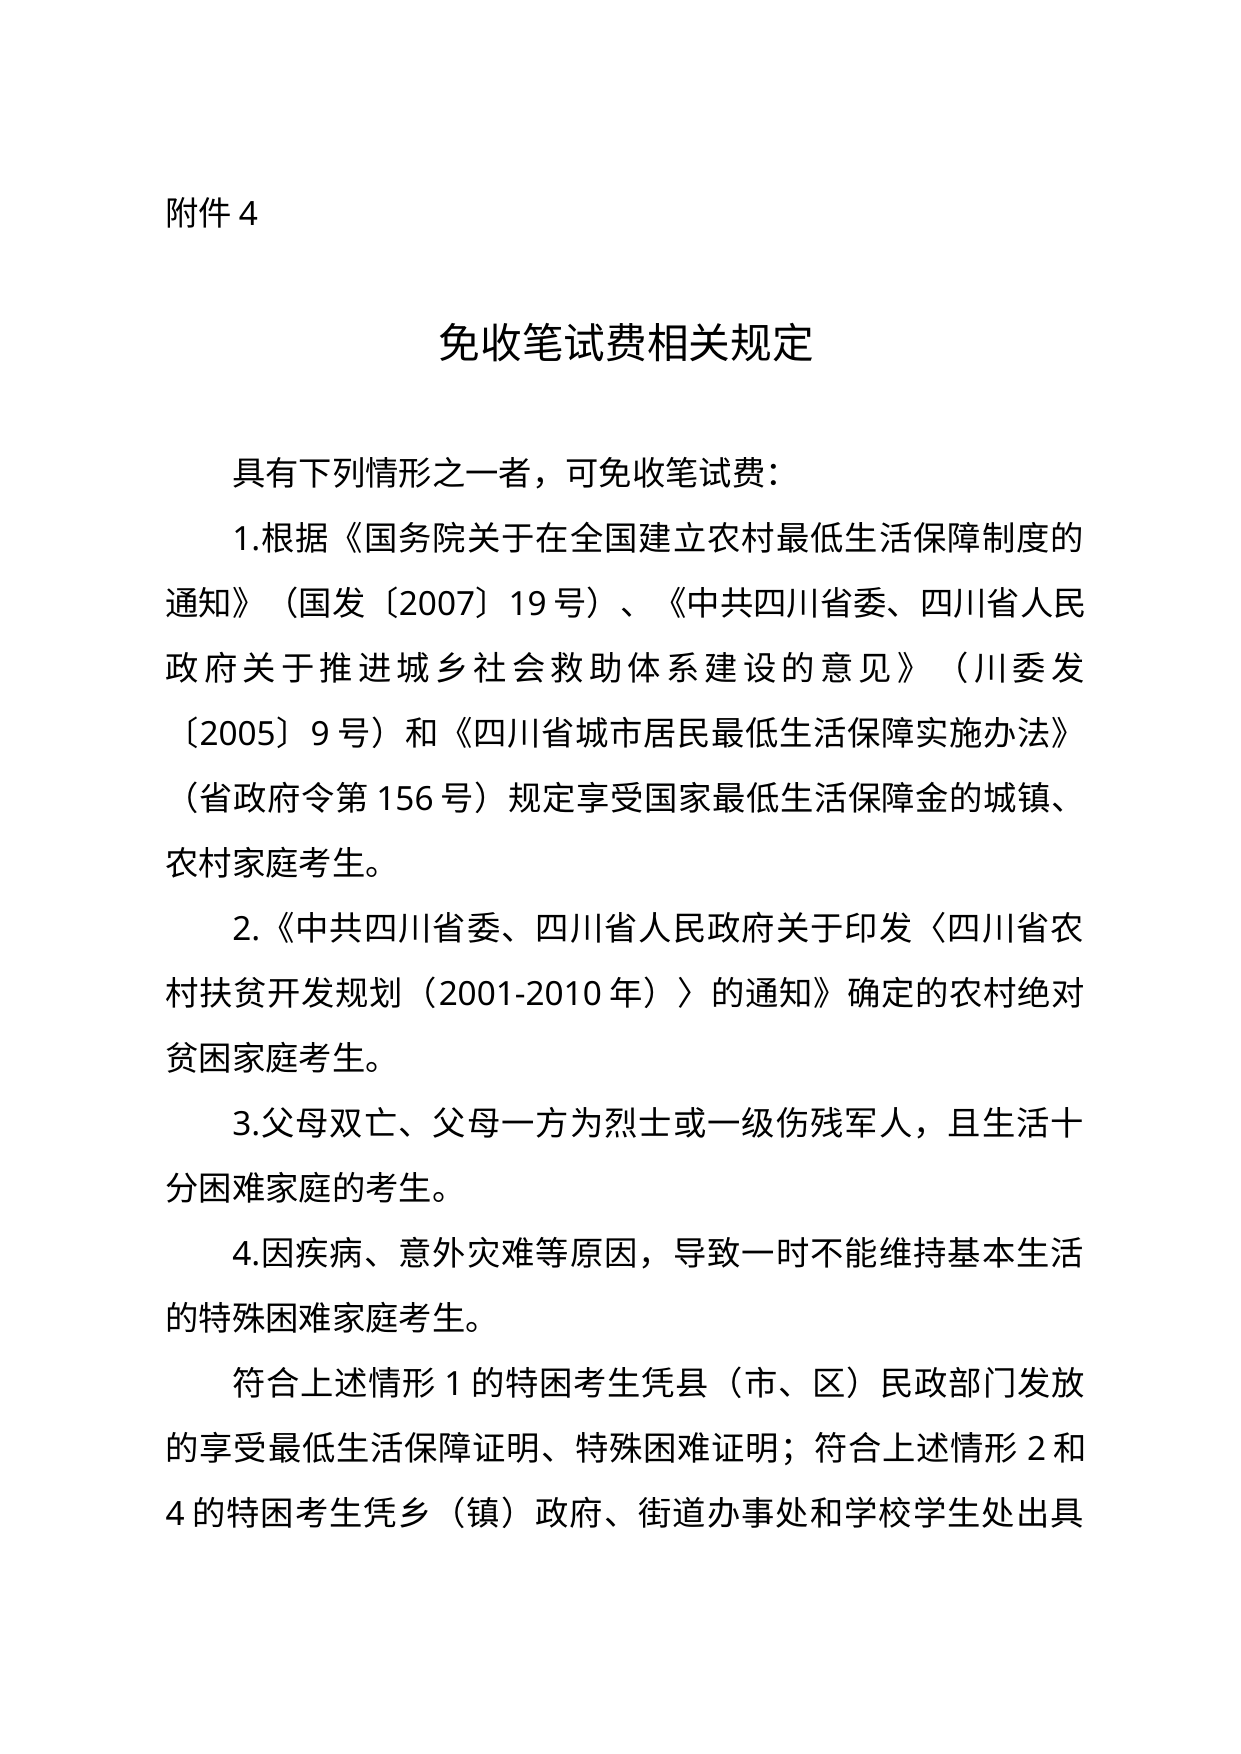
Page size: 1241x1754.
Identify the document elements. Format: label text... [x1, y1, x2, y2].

text 4.因疾病、意外灾难等原因，导致一时不能维持基本生活的特殊困难家庭考生。 [165, 1218, 1087, 1348]
text 3.父母双亡、父母一方为烈士或一级伤残军人，且生活十分困难家庭的考生。 [165, 1088, 1087, 1218]
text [165, 1348, 1087, 1543]
text 2.《中共四川省委、四川省人民政府关于印发〈四川省农村扶贫开发规划（2001-2010年）〉的通知》确定的农村绝对贫困家庭考生。 [165, 893, 1087, 1088]
text 1.根据《国务院关于在全国建立农村最低生活保障制度的通知》（国发〔2007〕19号）、《中共四川省委、四川省人民政府关于推进城乡社会救助体系建设的意见》（川委发〔2005〕9号）和《四川省城市居民最低生活保障实施办法》（省政府令第156号）规定享受国家最低生活保障金的城镇、农村家庭考生。 [165, 503, 1087, 893]
text 附件4 [165, 178, 1087, 243]
text 免收笔试费相关规定 [165, 308, 1087, 373]
text 具有下列情形之一者，可免收笔试费： [165, 438, 1087, 503]
